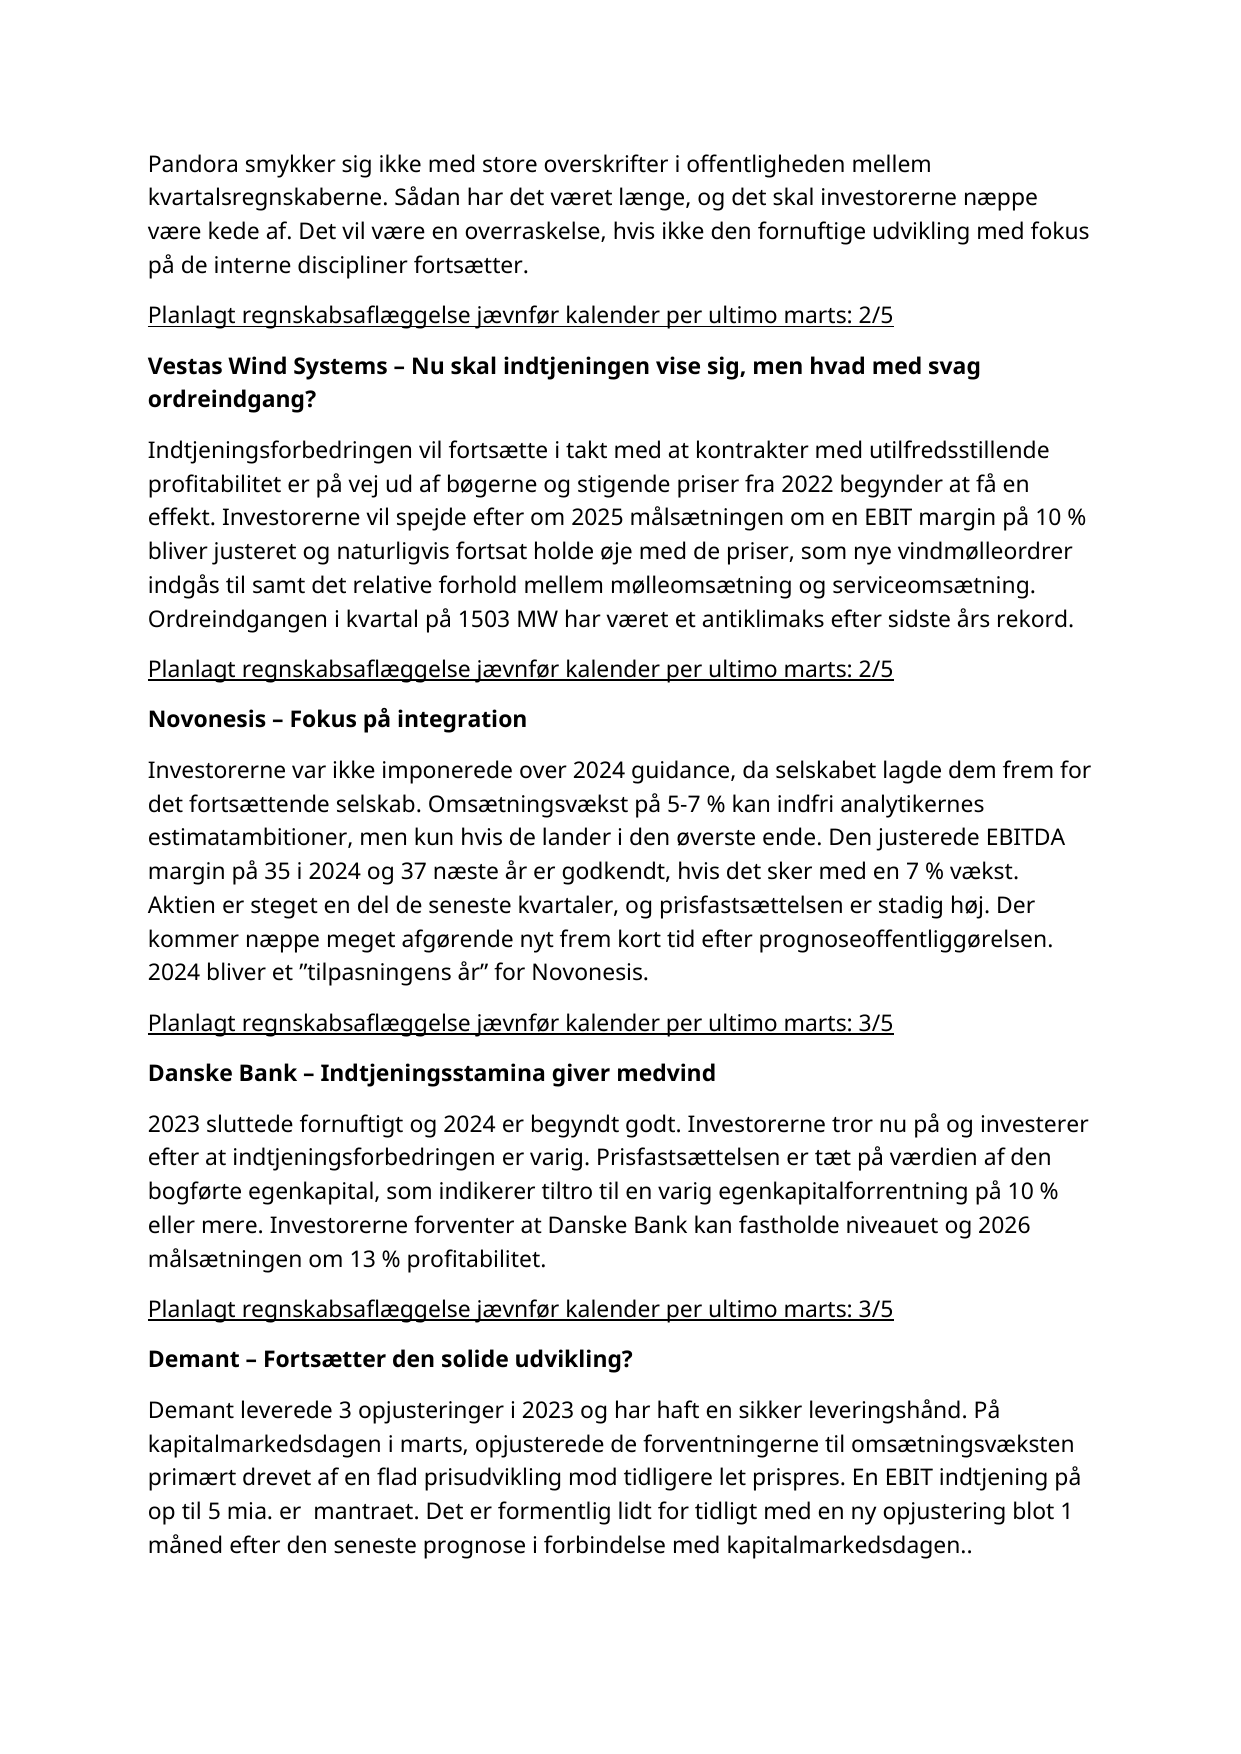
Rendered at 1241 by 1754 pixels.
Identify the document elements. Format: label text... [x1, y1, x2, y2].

text Planlagt regnskabsaflæggelse jævnfør kalender per ultimo marts: 3/5 [148, 1293, 1093, 1324]
text Planlagt regnskabsaflæggelse jævnfør kalender per ultimo marts: 2/5 [148, 653, 1093, 684]
text Danske Bank – Indtjeningsstamina giver medvind [148, 1057, 1093, 1088]
text Planlagt regnskabsaflæggelse jævnfør kalender per ultimo marts: 2/5 [148, 299, 1093, 331]
text Vestas Wind Systems – Nu skal indtjeningen vise sig, men hvad med svag ordreindgang? [148, 350, 1093, 415]
text Novonesis – Fokus på integration [148, 703, 1093, 735]
text Demant leverede 3 opjusteringer i 2023 og har haft en sikker leveringshånd. På kapitalmarkedsdagen i marts, opjusterede de forventningerne til omsætningsvæksten primært drevet af en flad prisudvikling mod tidligere let prispres. En EBIT indtjening på op til 5 mia. er mantraet. Det er formentlig lidt for tidligt med en ny opjustering blot 1 måned efter den seneste prognose i forbindelse med kapitalmarkedsdagen.. [148, 1394, 1093, 1560]
text Planlagt regnskabsaflæggelse jævnfør kalender per ultimo marts: 3/5 [148, 1007, 1093, 1038]
text 2023 sluttede fornuftigt og 2024 er begyndt godt. Investorerne tror nu på og investerer efter at indtjeningsforbedringen er varig. Prisfastsættelsen er tæt på værdien af den bogførte egenkapital, som indikerer tiltro til en varig egenkapitalforrentning på 10 % eller mere. Investorerne forventer at Danske Bank kan fastholde niveauet og 2026 målsætningen om 13 % profitabilitet. [148, 1108, 1093, 1274]
text Investorerne var ikke imponerede over 2024 guidance, da selskabet lagde dem frem for det fortsættende selskab. Omsætningsvækst på 5-7 % kan indfri analytikernes estimatambitioner, men kun hvis de lander i den øverste ende. Den justerede EBITDA margin på 35 i 2024 og 37 næste år er godkendt, hvis det sker med en 7 % vækst. Aktien er steget en del de seneste kvartaler, og prisfastsættelsen er stadig høj. Der kommer næppe meget afgørende nyt frem kort tid efter prognoseoffentliggørelsen. 2024 bliver et ”tilpasningens år” for Novonesis. [148, 754, 1093, 988]
text Indtjeningsforbedringen vil fortsætte i takt med at kontrakter med utilfredsstillende profitabilitet er på vej ud af bøgerne og stigende priser fra 2022 begynder at få en effekt. Investorerne vil spejde efter om 2025 målsætningen om en EBIT margin på 10 % bliver justeret og naturligvis fortsat holde øje med de priser, som nye vindmølleordrer indgås til samt det relative forhold mellem mølleomsætning og serviceomsætning. Ordreindgangen i kvartal på 1503 MW har været et antiklimaks efter sidste års rekord. [148, 434, 1093, 634]
text Pandora smykker sig ikke med store overskrifter i offentligheden mellem kvartalsregnskaberne. Sådan har det været længe, og det skal investorerne næppe være kede af. Det vil være en overraskelse, hvis ikke den fornuftige udvikling med fokus på de interne discipliner fortsætter. [148, 148, 1093, 280]
text Demant – Fortsætter den solide udvikling? [148, 1343, 1093, 1375]
